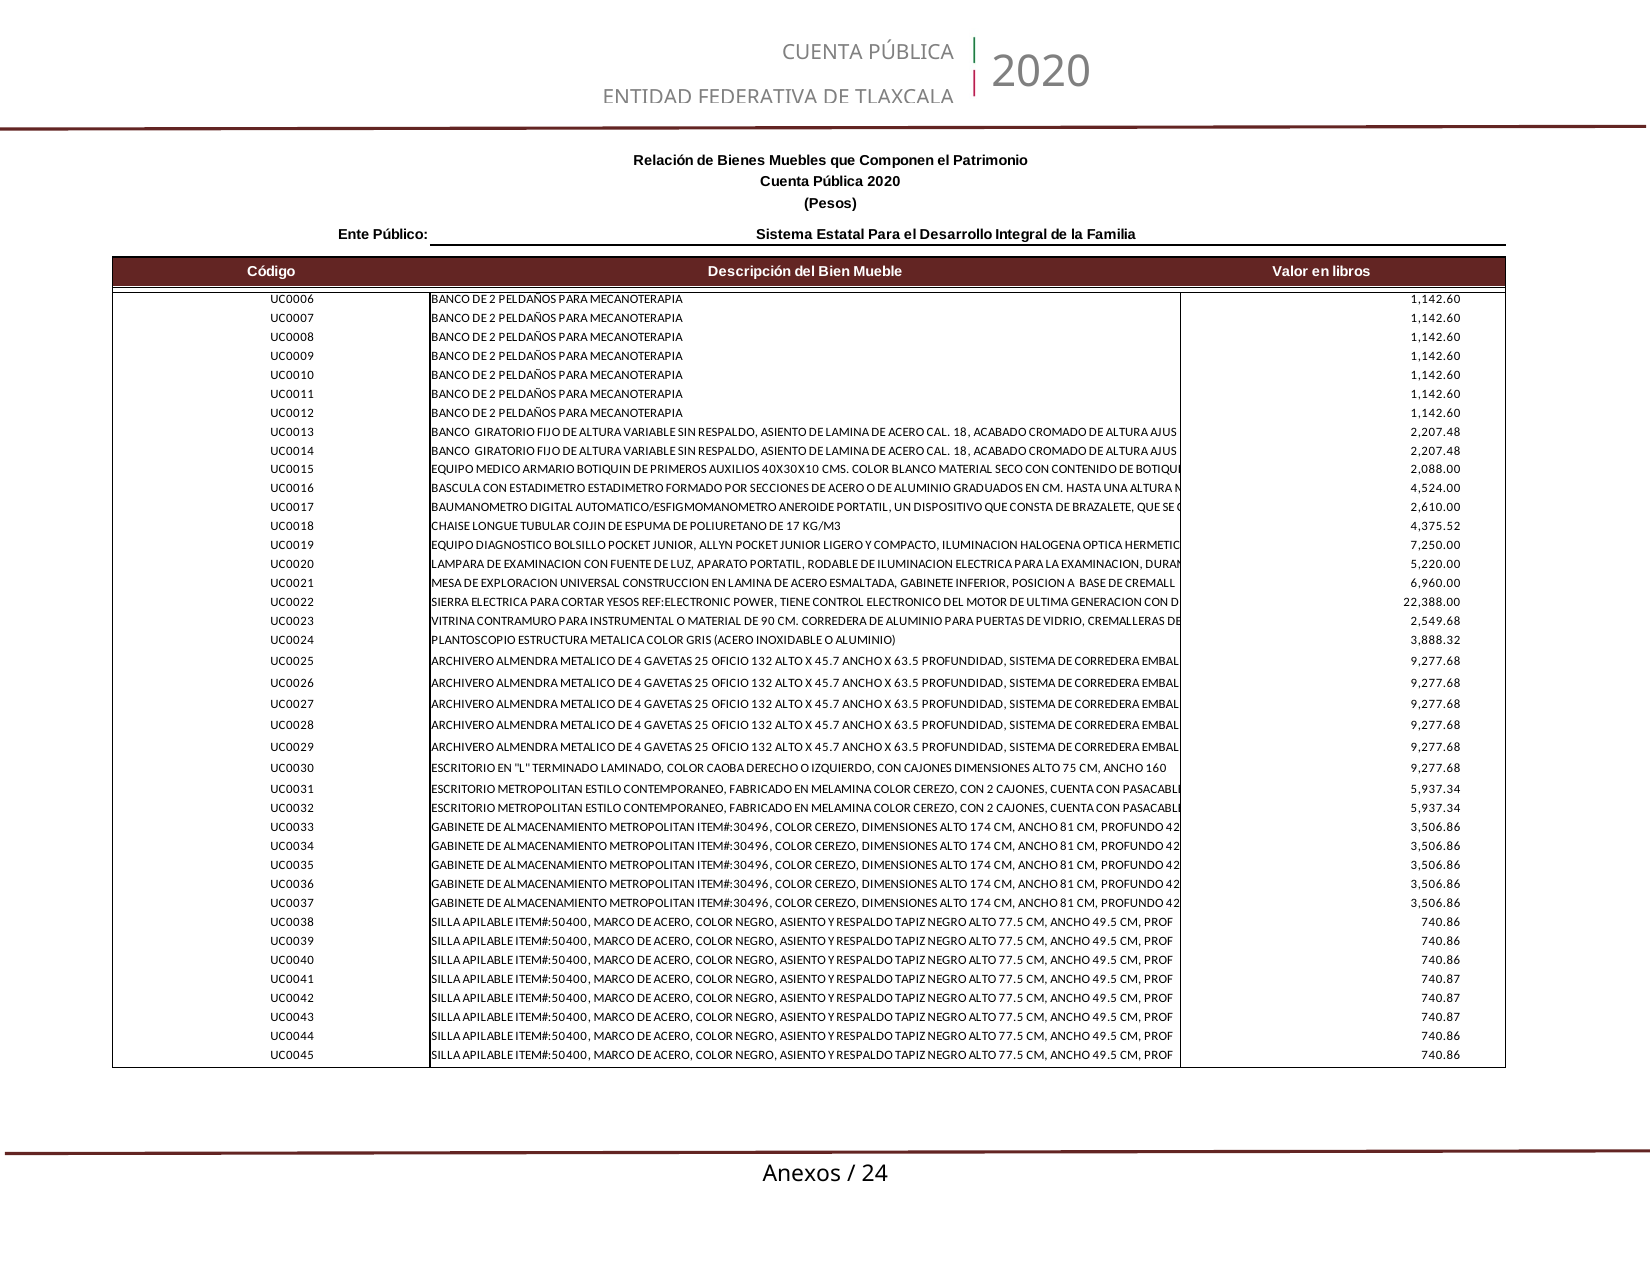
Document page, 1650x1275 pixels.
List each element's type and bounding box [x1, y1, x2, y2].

picture [968, 28, 985, 99]
